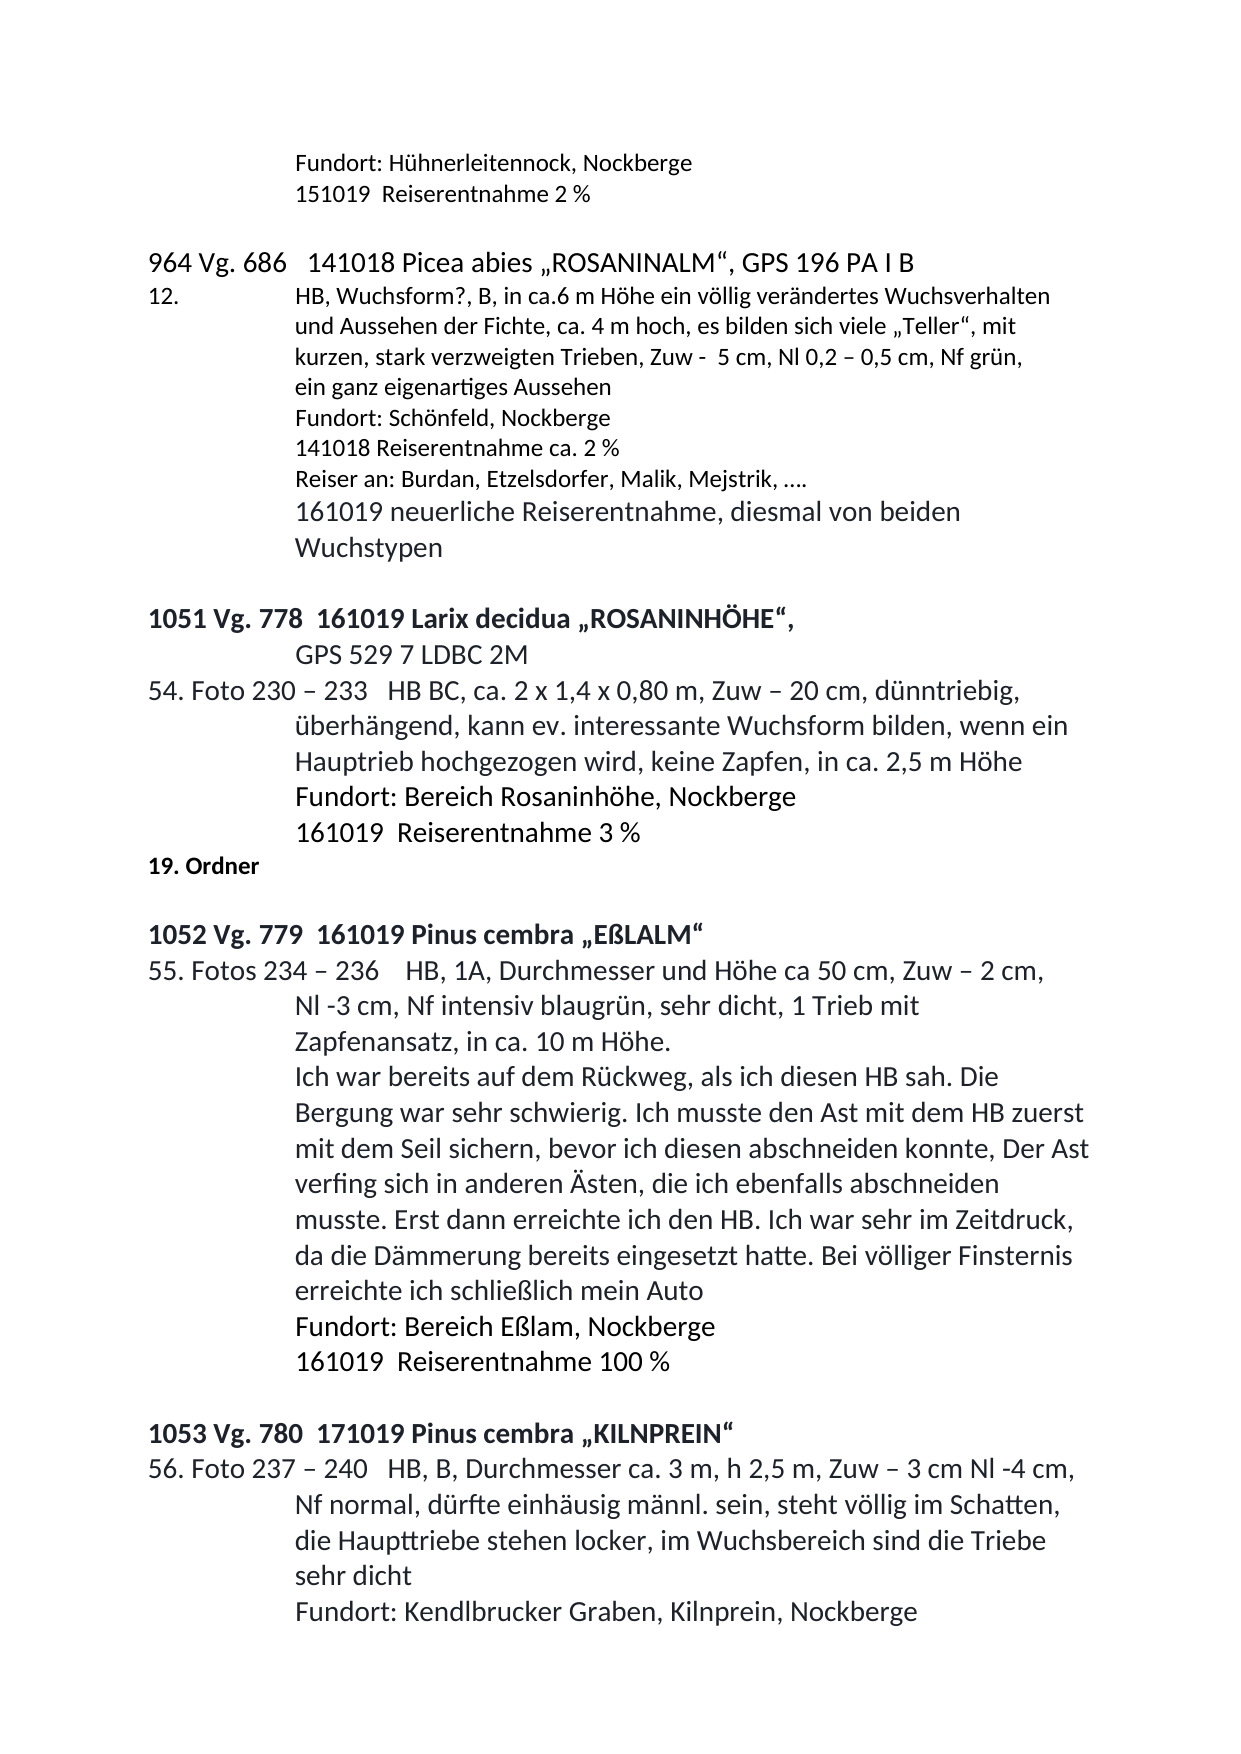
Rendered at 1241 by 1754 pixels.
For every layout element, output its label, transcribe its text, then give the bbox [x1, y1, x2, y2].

text Nl -3 cm, Nf intensiv blaugrün, sehr dicht, 1 Trieb mit Zapfenansatz, in ca. 10 m Höhe. [294, 987, 1093, 1058]
text 56. Foto 237 – 240 HB, B, Durchmesser ca. 3 m, h 2,5 m, Zuw – 3 cm Nl -4 cm, Nf normal, dürfte einhäusig männl. sein, steht völlig im Schatten, die Haupttriebe stehen locker, im Wuchsbereich sind die Triebe sehr dicht [148, 1450, 1093, 1593]
text Fundort: Kendlbrucker Graben, Kilnprein, Nockberge [148, 1593, 1093, 1628]
text 1051 Vg. 778 161019 Larix decidua „ROSANINHÖHE“, GPS 529 7 LDBC 2M [148, 600, 1093, 672]
text Fundort: Hühnerleitennock, Nockberge [148, 148, 1093, 178]
text 141018 Reiserentnahme ca. 2 % [221, 432, 1093, 463]
text Fundort: Schönfeld, Nockberge [148, 402, 1093, 432]
text 19. Ordner [148, 850, 1093, 880]
text ein ganz eigenartiges Aussehen [148, 371, 1093, 402]
text 161019 Reiserentnahme 100 % [221, 1343, 1093, 1379]
text 12. HB, Wuchsform?, B, in ca.6 m Höhe ein völlig verändertes Wuchsverhalten und Aussehen der Fichte, ca. 4 m hoch, es bilden sich viele „Teller“, mit kurzen, stark verzweigten Trieben, Zuw - 5 cm, Nl 0,2 – 0,5 cm, Nf grün, [148, 280, 1093, 371]
text 964 Vg. 686 141018 Picea abies „ROSANINALM“, GPS 196 PA I B [148, 244, 1093, 280]
text 161019 neuerliche Reiserentnahme, diesmal von beiden Wuchstypen [148, 493, 1093, 565]
text Ich war bereits auf dem Rückweg, als ich diesen HB sah. Die Bergung war sehr schwierig. Ich musste den Ast mit dem HB zuerst mit dem Seil sichern, bevor ich diesen abschneiden konnte, Der Ast verfing sich in anderen Ästen, die ich ebenfalls abschneiden musste. Erst dann erreichte ich den HB. Ich war sehr im Zeitdruck, da die Dämmerung bereits eingesetzt hatte. Bei völliger Finsternis erreichte ich schließlich mein Auto [294, 1058, 1093, 1308]
text Fundort: Bereich Eßlam, Nockberge [148, 1308, 1093, 1343]
text Reiser an: Burdan, Etzelsdorfer, Malik, Mejstrik, …. [148, 463, 1093, 493]
text 54. Foto 230 – 233 HB BC, ca. 2 x 1,4 x 0,80 m, Zuw – 20 cm, dünntriebig, überhängend, kann ev. interessante Wuchsform bilden, wenn ein Hauptrieb hochgezogen wird, keine Zapfen, in ca. 2,5 m Höhe [148, 672, 1093, 778]
text 161019 Reiserentnahme 3 % [221, 814, 1093, 850]
text 55. Fotos 234 – 236 HB, 1A, Durchmesser und Höhe ca 50 cm, Zuw – 2 cm, [148, 952, 1093, 987]
text 151019 Reiserentnahme 2 % [221, 178, 1093, 209]
text 1052 Vg. 779 161019 Pinus cembra „EßLALM“ [148, 916, 1093, 952]
text 1053 Vg. 780 171019 Pinus cembra „KILNPREIN“ [148, 1415, 1093, 1450]
text Fundort: Bereich Rosaninhöhe, Nockberge [148, 778, 1093, 814]
